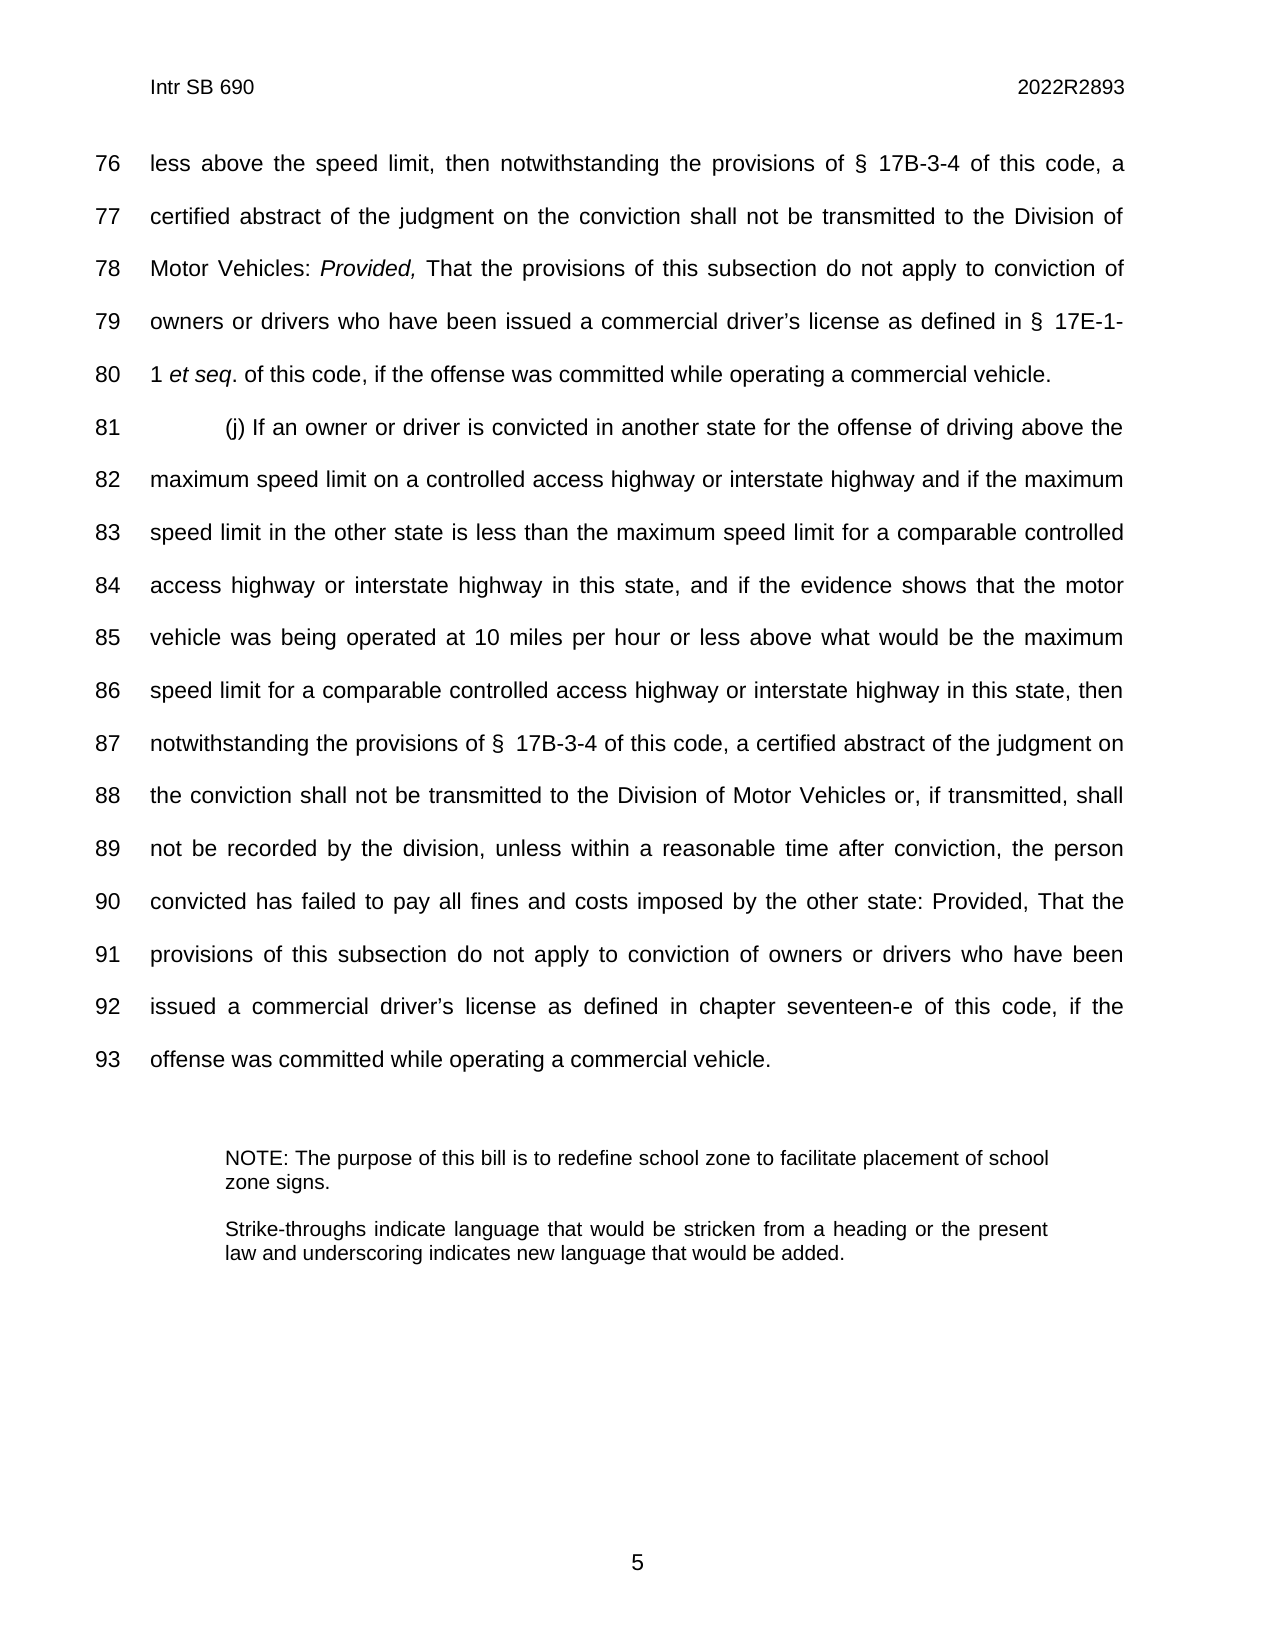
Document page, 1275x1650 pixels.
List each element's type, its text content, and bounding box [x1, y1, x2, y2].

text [150, 150, 1125, 387]
text Strike-throughs indicate language that would be stricken from a heading or the present law and underscoring indicates new language that would be added. [225, 1216, 1050, 1264]
text NOTE: The purpose of this bill is to redefine school zone to facilitate placement of school zone signs. [225, 1146, 1050, 1193]
text (j) If an owner or driver is convicted in another state for the offense of driving above the maximum speed limit on a controlled access highway or interstate highway and if the maximum speed limit in the other state is less than the maximum speed limit for a comparable controlled access highway or interstate highway in this state, and if the evidence shows that the motor vehicle was being operated at 10 miles per hour or less above what would be the maximum speed limit for a comparable controlled access highway or interstate highway in this state, then notwithstanding the provisions of § 17B-3-4 of this code, a certified abstract of the judgment on the conviction shall not be transmitted to the Division of Motor Vehicles or, if transmitted, shall not be recorded by the division, unless within a reasonable time after conviction, the person convicted has failed to pay all fines and costs imposed by the other state: Provided, That the provisions of this subsection do not apply to conviction of owners or drivers who have been issued a commercial driver’s license as defined in chapter seventeen-e of this code, if the offense was committed while operating a commercial vehicle. [150, 413, 1125, 1072]
